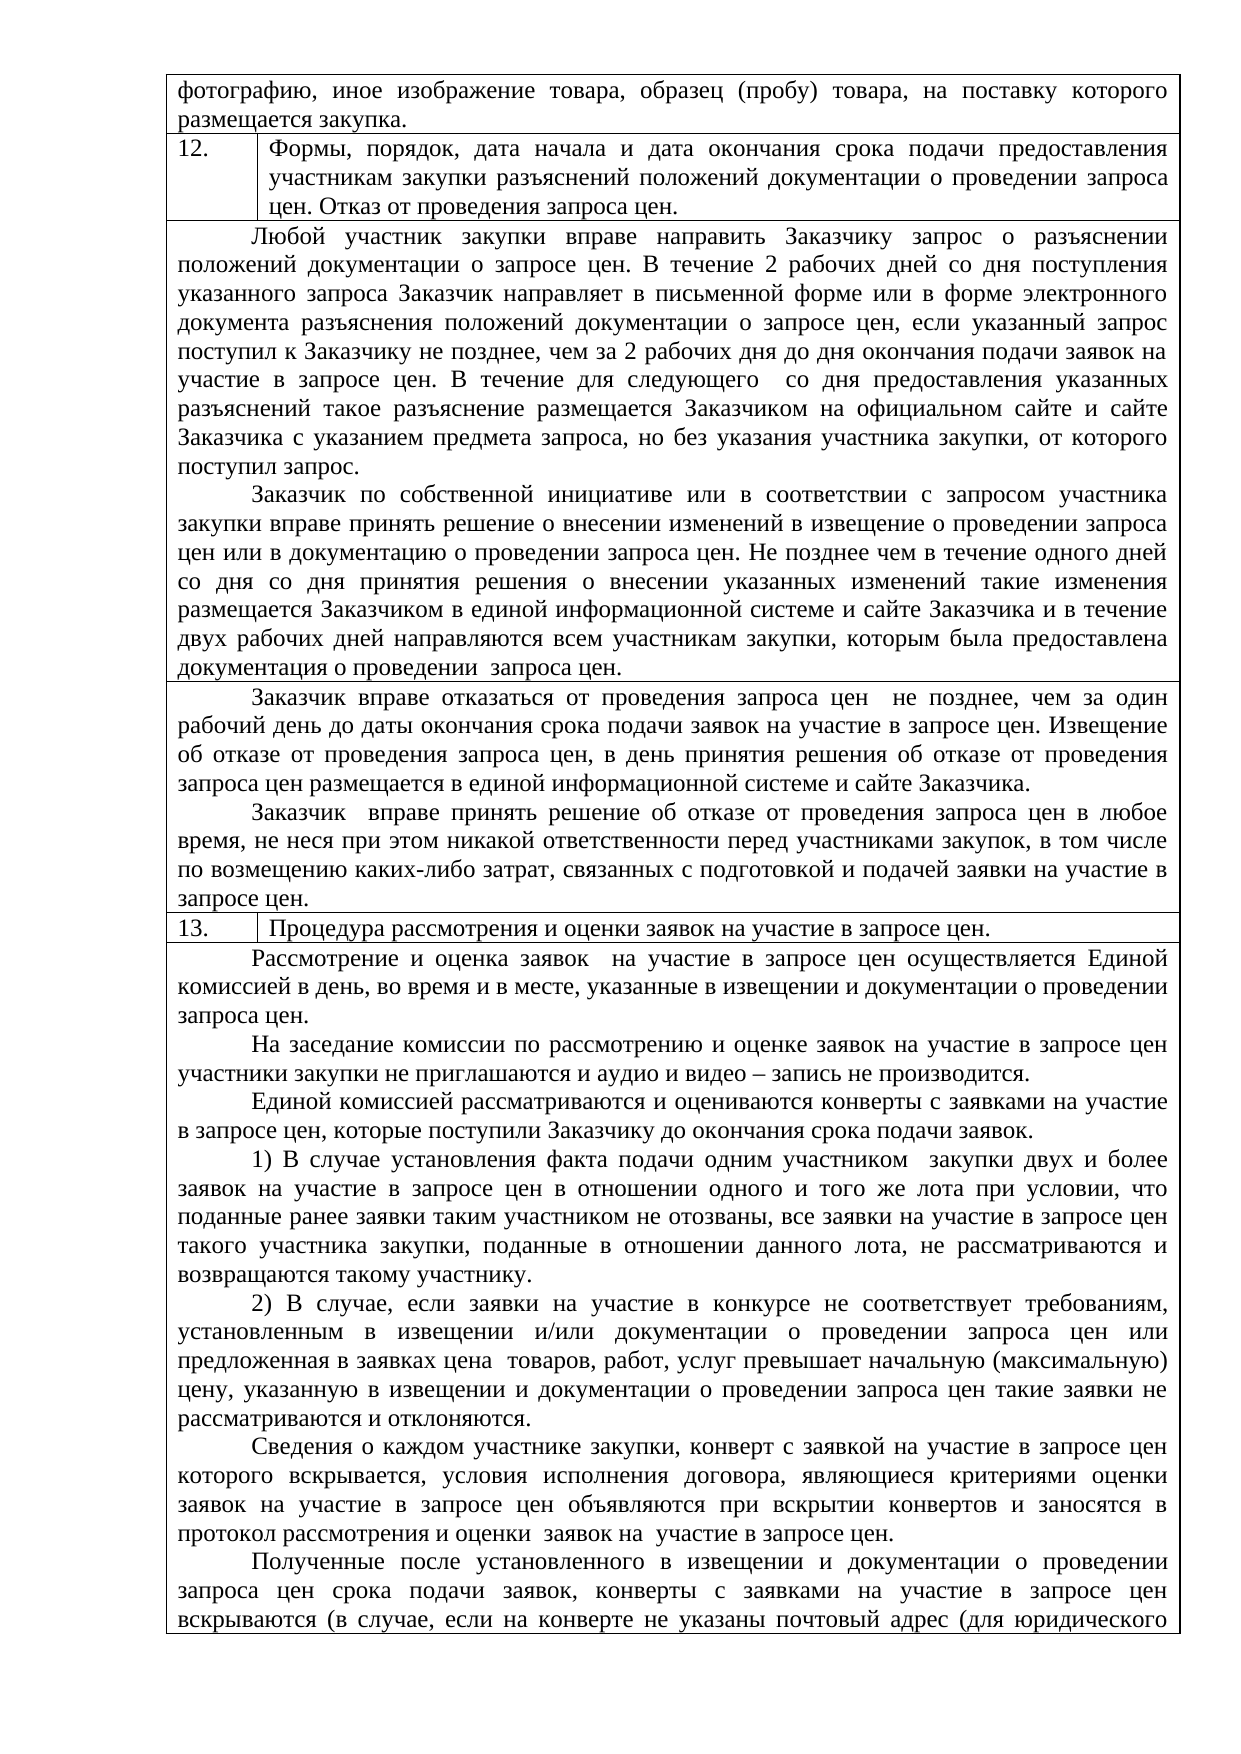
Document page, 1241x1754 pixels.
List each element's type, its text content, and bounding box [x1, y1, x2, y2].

table_cell 12. [167, 134, 257, 220]
table_cell Процедура рассмотрения и оценки заявок на участие в запросе цен. [258, 913, 1179, 942]
table_cell Заказчик вправе отказаться от проведения запроса цен не позднее, чем за один рабочий день до даты окончания срока подачи заявок на участие в запросе цен. Извещение об отказе от проведения запроса цен, в день принятия решения об отказе от проведения запроса цен размещается в единой информационной системе и сайте Заказчика. Заказчик вправе принять решение об отказе от проведения запроса цен в любое время, не неся при этом никакой ответственности перед участниками закупок, в том числе по возмещению каких-либо затрат, связанных с подготовкой и подачей заявки на участие в запросе цен. [167, 682, 1179, 912]
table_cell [167, 75, 1179, 132]
table_cell Любой участник закупки вправе направить Заказчику запрос о разъяснении положений документации о запросе цен. В течение 2 рабочих дней со дня поступления указанного запроса Заказчик направляет в письменной форме или в форме электронного документа разъяснения положений документации о запросе цен, если указанный запрос поступил к Заказчику не позднее, чем за 2 рабочих дня до дня окончания подачи заявок на участие в запросе цен. В течение для следующего со дня предоставления указанных разъяснений такое разъяснение размещается Заказчиком на официальном сайте и сайте Заказчика с указанием предмета запроса, но без указания участника закупки, от которого поступил запрос. Заказчик по собственной инициативе или в соответствии с запросом участника закупки вправе принять решение о внесении изменений в извещение о проведении запроса цен или в документацию о проведении запроса цен. Не позднее чем в течение одного дней со дня со дня принятия решения о внесении указанных изменений такие изменения размещается Заказчиком в единой информационной системе и сайте Заказчика и в течение двух рабочих дней направляются всем участникам закупки, которым была предоставлена документация о проведении запроса цен. [167, 221, 1179, 681]
table_cell Формы, порядок, дата начала и дата окончания срока подачи предоставления участникам закупки разъяснений положений документации о проведении запроса цен. Отказ от проведения запроса цен. [258, 134, 1179, 220]
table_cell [167, 943, 1179, 1633]
table_cell 13. [167, 913, 257, 942]
